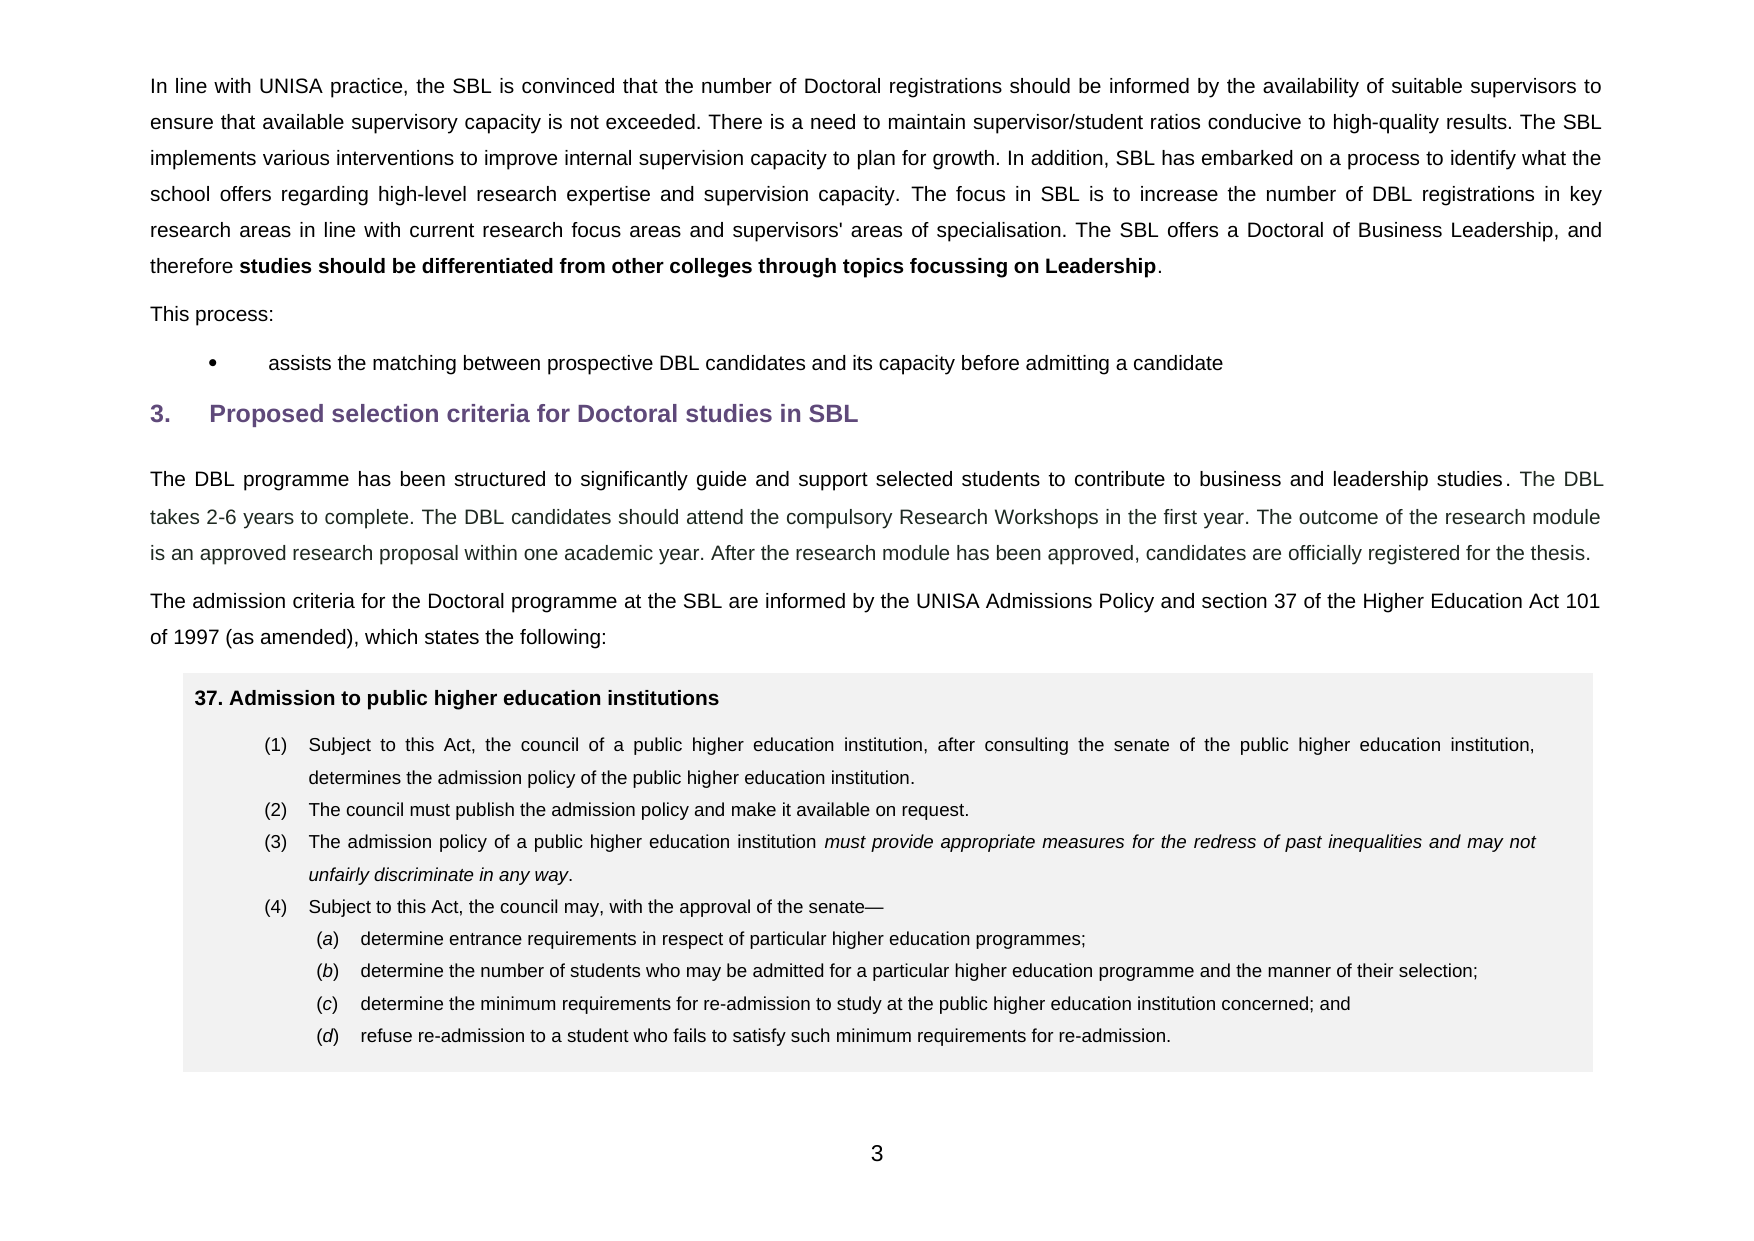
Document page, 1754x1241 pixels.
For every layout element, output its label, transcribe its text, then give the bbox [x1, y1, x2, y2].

subtitle Proposed selection criteria for Doctoral studies in SBL [150, 399, 1604, 428]
text The admission criteria for the Doctoral programme at the SBL are informed by the UNISA Admissions Policy and section 37 of the Higher Education Act 101 of 1997 (as amended), which states the following: [150, 589, 1604, 649]
text In line with UNISA practice, the SBL is convinced that the number of Doctoral registrations should be informed by the availability of suitable supervisors to ensure that available supervisory capacity is not exceeded. There is a need to maintain supervisor/student ratios conducive to high-quality results. The SBL implements various interventions to improve internal supervision capacity to plan for growth. In addition, SBL has embarked on a process to identify what the school offers regarding high-level research expertise and supervision capacity. The focus in SBL is to increase the number of DBL registrations in key research areas in line with current research focus areas and supervisors' areas of specialisation. The SBL offers a Doctoral of Business Leadership, and therefore studies should be differentiated from other colleges through topics focussing on Leadership. [150, 74, 1604, 277]
table_header 37. Admission to public higher education institutions (1) Subject to this Act, the council of a public higher education institution, after consulting the senate of the public higher education institution, determines the admission policy of the public higher education institution. (2) The council must publish the admission policy and make it available on request. (3) The admission policy of a public higher education institution must provide appropriate measures for the redress of past inequalities and may not unfairly discriminate in any way. (4) Subject to this Act, the council may, with the approval of the senate— (a) determine entrance requirements in respect of particular higher education programmes; (b) determine the number of students who may be admitted for a particular higher education programme and the manner of their selection; (c) determine the minimum requirements for re-admission to study at the public higher education institution concerned; and (d) refuse re-admission to a student who fails to satisfy such minimum requirements for re-admission. [183, 673, 1593, 1072]
list assists the matching between prospective DBL candidates and its capacity before admitting a candidate [209, 350, 1604, 374]
text This process: [150, 302, 1604, 326]
text The DBL programme has been structured to significantly guide and support selected students to contribute to business and leadership studies. The DBL takes 2‐6 years to complete. The DBL candidates should attend the compulsory Research Workshops in the first year. The outcome of the research module is an approved research proposal within one academic year. After the research module has been approved, candidates are officially registered for the thesis. [150, 467, 1604, 564]
